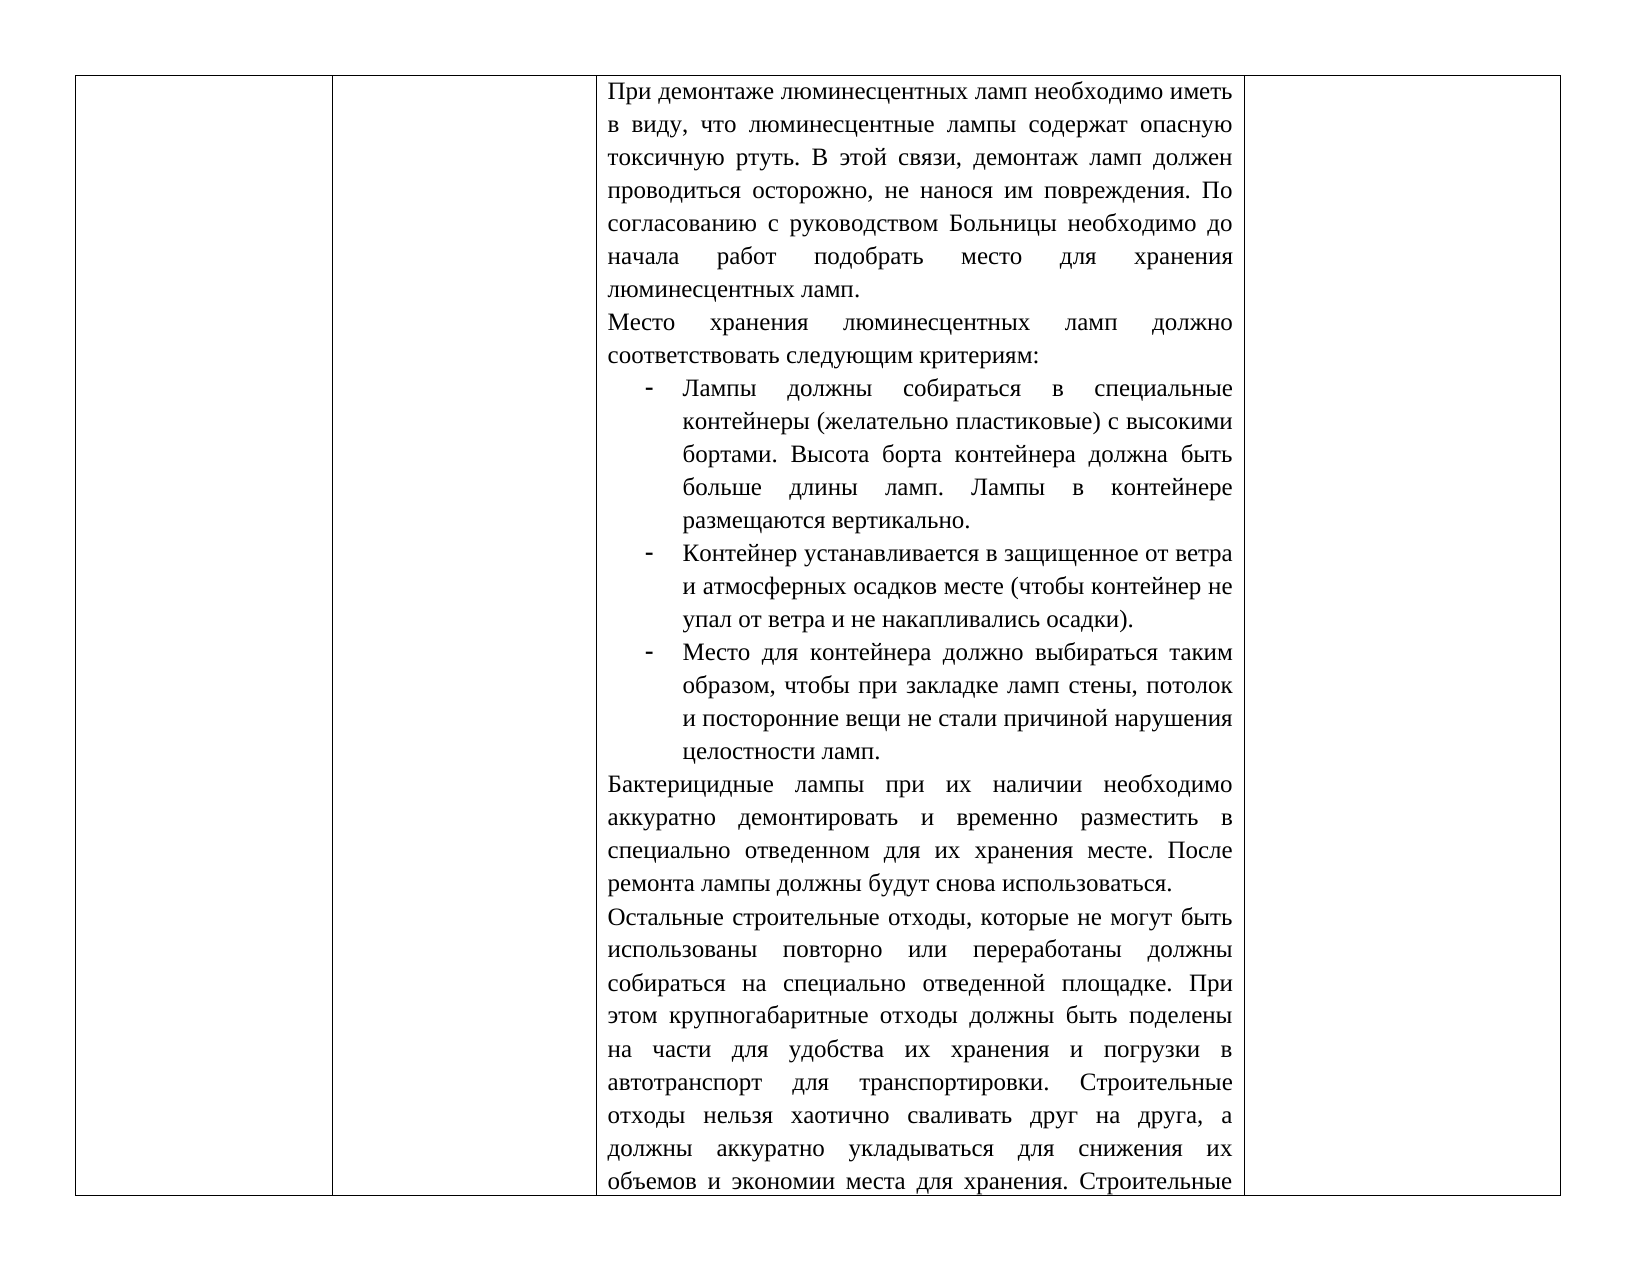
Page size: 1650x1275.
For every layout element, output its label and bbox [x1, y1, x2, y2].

table_cell [1245, 76, 1560, 1194]
table_cell [597, 76, 1244, 1194]
table_cell [333, 76, 596, 1194]
